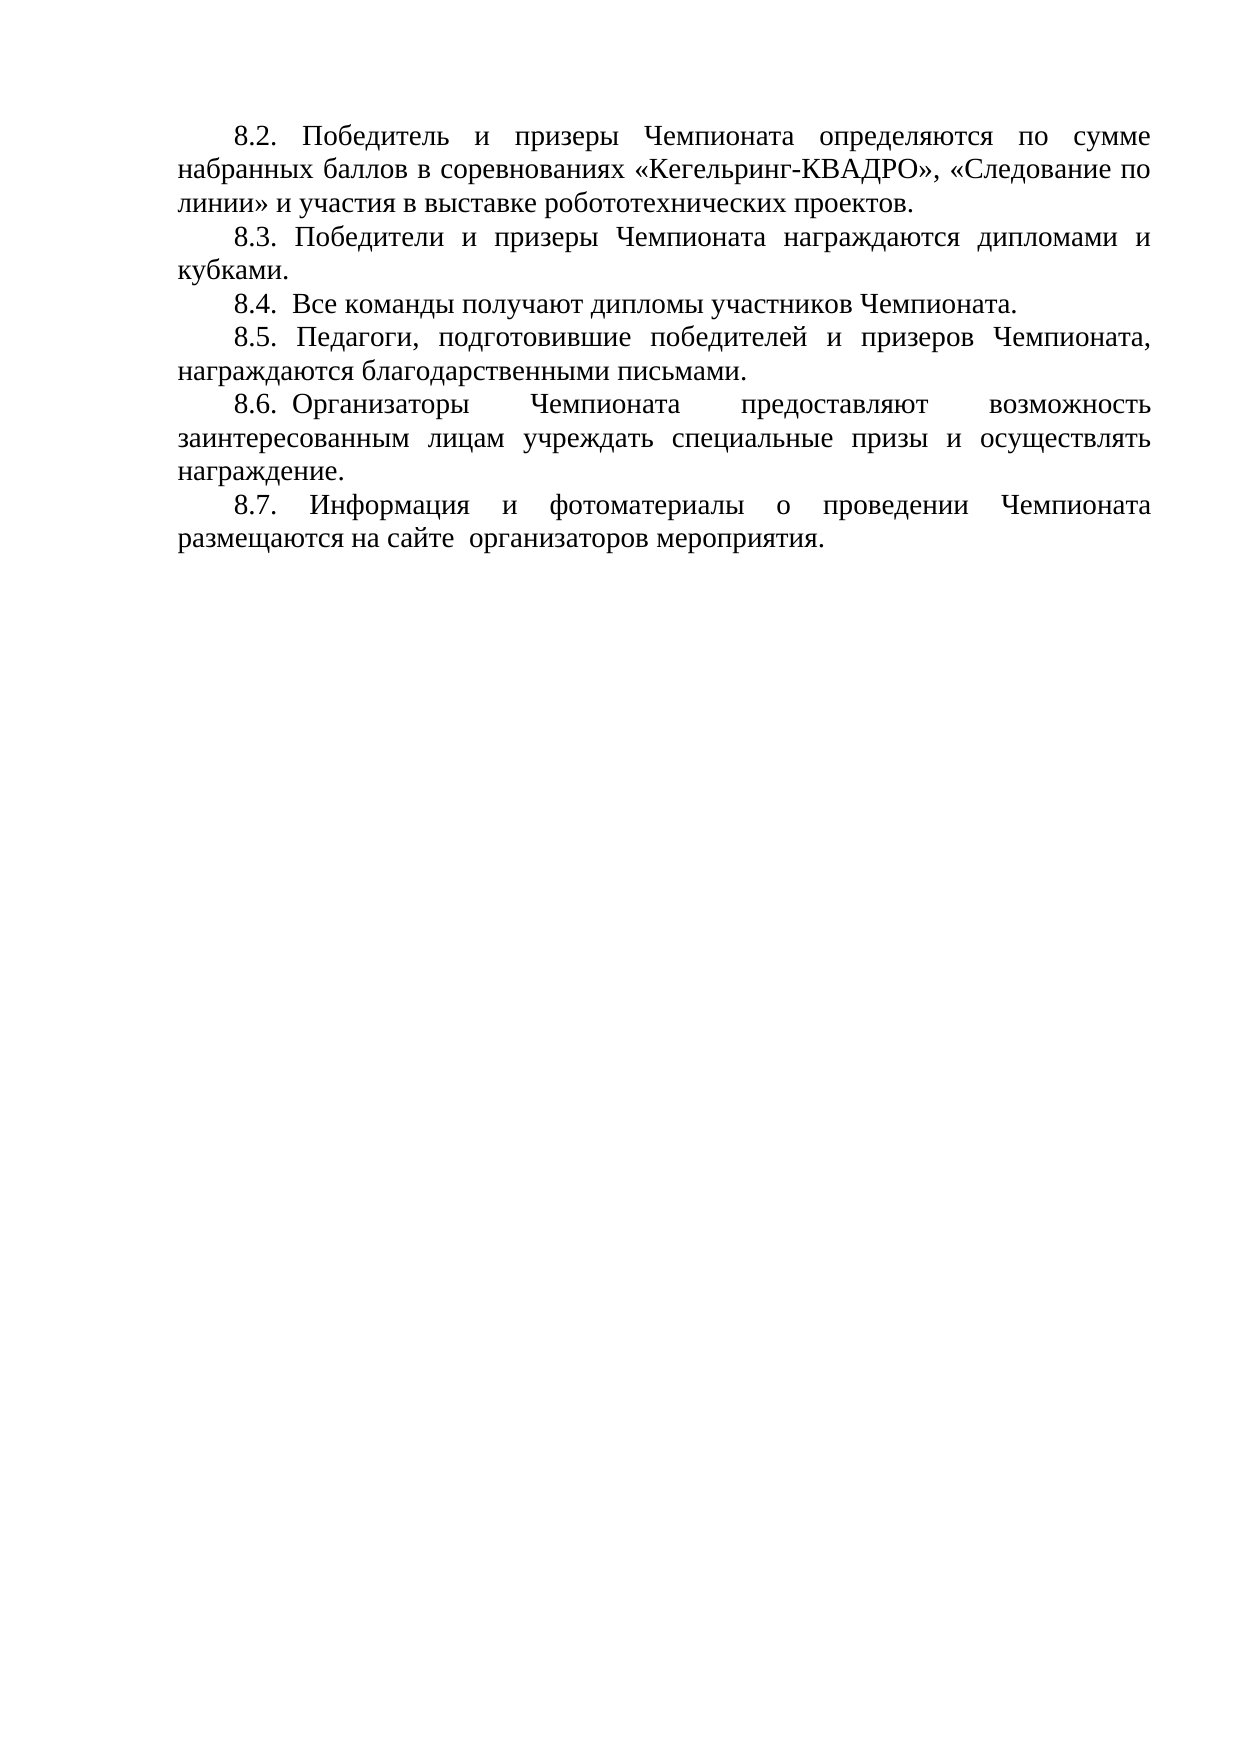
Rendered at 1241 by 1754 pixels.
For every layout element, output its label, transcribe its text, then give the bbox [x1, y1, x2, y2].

text 8.5. Педагоги, подготовившие победителей и призеров Чемпионата, награждаются благодарственными письмами. [177, 319, 1152, 386]
text 8.4. Все команды получают дипломы участников Чемпионата. [177, 286, 1152, 319]
text 8.7. Информация и фотоматериалы о проведении Чемпионата размещаются на сайте организаторов мероприятия. [177, 487, 1152, 554]
text 8.6. Организаторы Чемпионата предоставляют возможность заинтересованным лицам учреждать специальные призы и осуществлять награждение. [177, 386, 1152, 487]
text 8.3. Победители и призеры Чемпионата награждаются дипломами и кубками. [177, 219, 1152, 286]
text 8.2. Победитель и призеры Чемпионата определяются по сумме набранных баллов в соревнованиях «Кегельринг-КВАДРО», «Следование по линии» и участия в выставке робототехнических проектов. [177, 118, 1152, 219]
